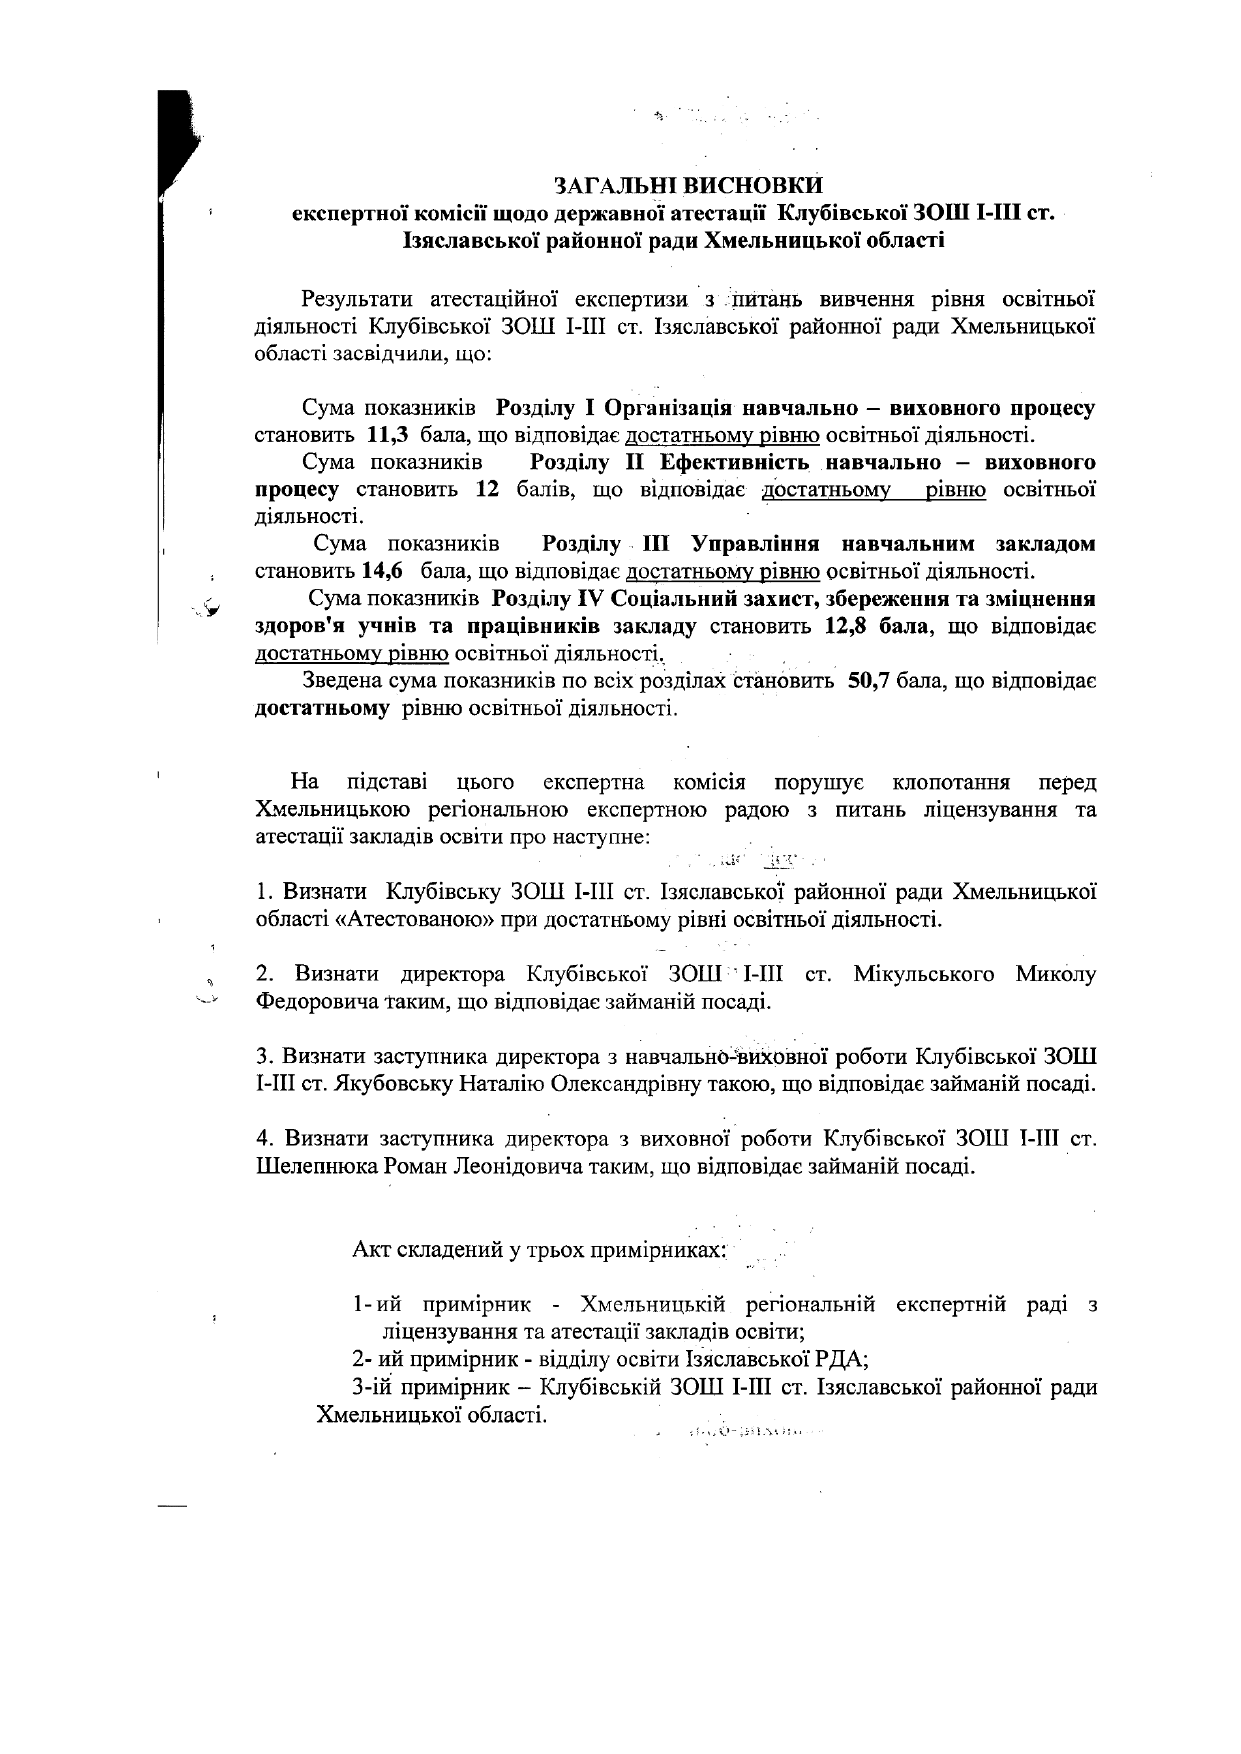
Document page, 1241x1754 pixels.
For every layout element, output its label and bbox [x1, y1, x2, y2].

picture [147, 88, 1152, 1512]
